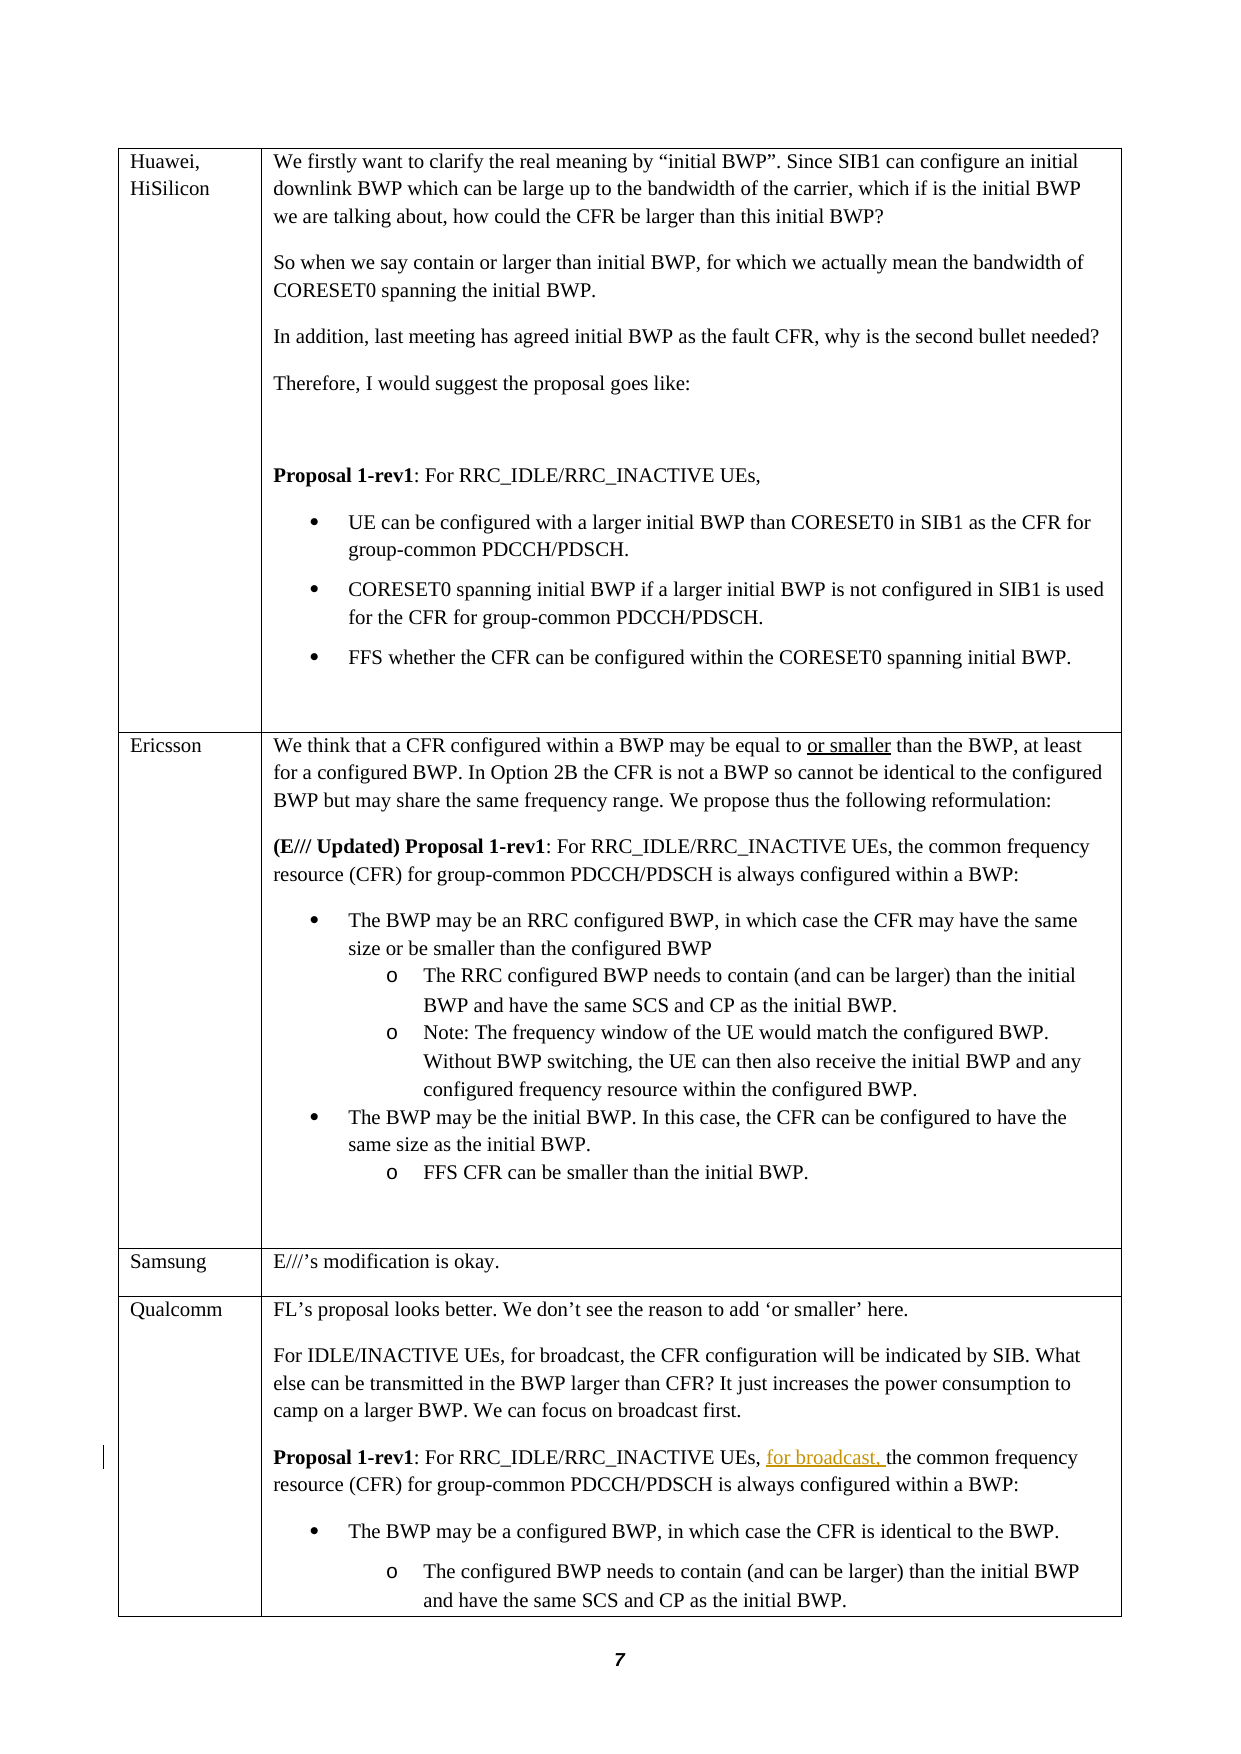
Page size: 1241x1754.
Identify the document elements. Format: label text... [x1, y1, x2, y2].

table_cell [262, 1297, 1121, 1616]
table_cell Qualcomm [119, 1297, 261, 1616]
table_cell Huawei, HiSilicon [119, 149, 261, 732]
table_cell Samsung [119, 1249, 261, 1296]
table_cell We think that a CFR configured within a BWP may be equal to or smaller than the BWP, at least for a configured BWP. In Option 2B the CFR is not a BWP so cannot be identical to the configured BWP but may share the same frequency range. We propose thus the following reformulation: (E/// Updated) Proposal 1-rev1: For RRC_IDLE/RRC_INACTIVE UEs, the common frequency resource (CFR) for group-common PDCCH/PDSCH is always configured within a BWP: The BWP may be an RRC configured BWP, in which case the CFR may have the same size or be smaller than the configured BWP The RRC configured BWP needs to contain (and can be larger) than the initial BWP and have the same SCS and CP as the initial BWP. Note: The frequency window of the UE would match the configured BWP. Without BWP switching, the UE can then also receive the initial BWP and any configured frequency resource within the configured BWP. The BWP may be the initial BWP. In this case, the CFR can be configured to have the same size as the initial BWP. FFS CFR can be smaller than the initial BWP. [262, 733, 1121, 1248]
table_cell Ericsson [119, 733, 261, 1248]
table_cell We firstly want to clarify the real meaning by “initial BWP”. Since SIB1 can configure an initial downlink BWP which can be large up to the bandwidth of the carrier, which if is the initial BWP we are talking about, how could the CFR be larger than this initial BWP? So when we say contain or larger than initial BWP, for which we actually mean the bandwidth of CORESET0 spanning the initial BWP. In addition, last meeting has agreed initial BWP as the fault CFR, why is the second bullet needed? Therefore, I would suggest the proposal goes like: Proposal 1-rev1: For RRC_IDLE/RRC_INACTIVE UEs, UE can be configured with a larger initial BWP than CORESET0 in SIB1 as the CFR for group-common PDCCH/PDSCH. CORESET0 spanning initial BWP if a larger initial BWP is not configured in SIB1 is used for the CFR for group-common PDCCH/PDSCH. FFS whether the CFR can be configured within the CORESET0 spanning initial BWP. [262, 149, 1121, 732]
table_cell E///’s modification is okay. [262, 1249, 1121, 1296]
